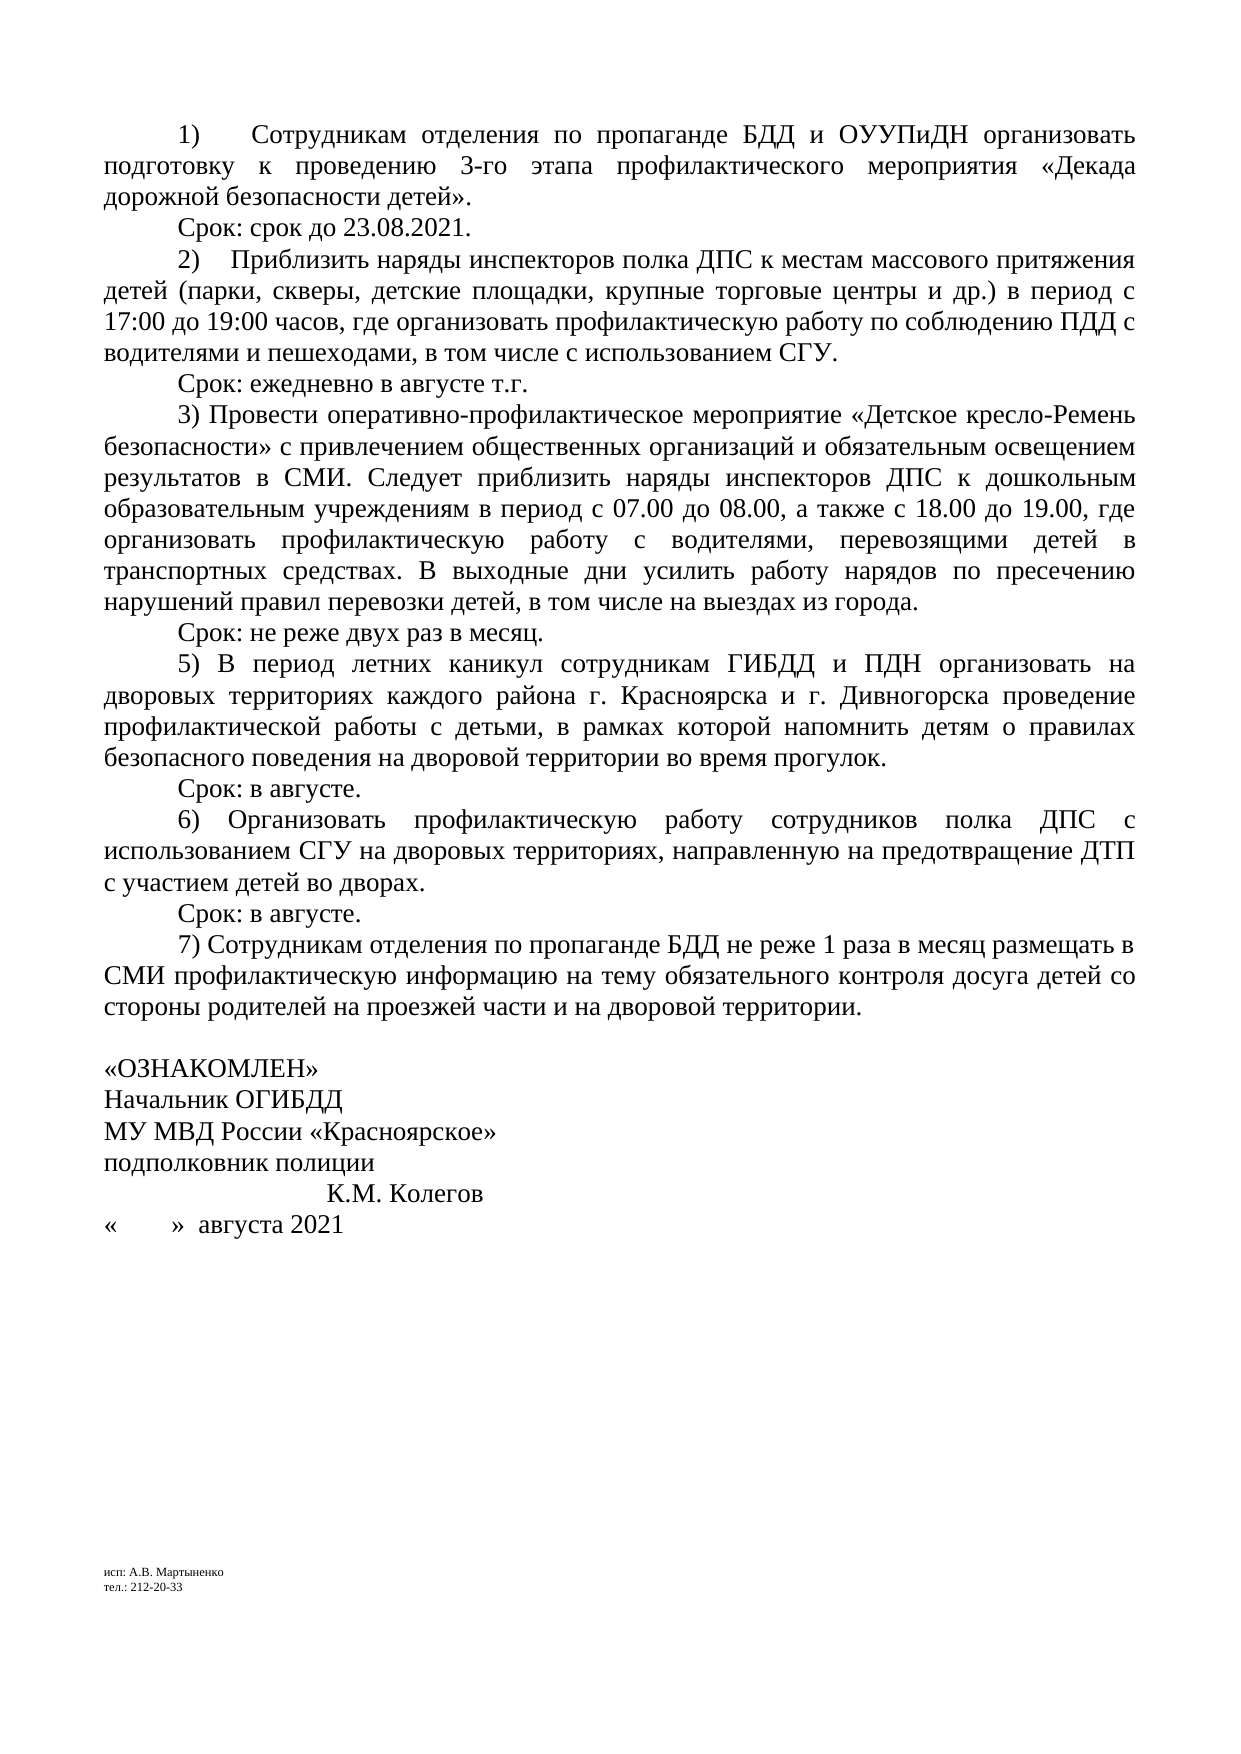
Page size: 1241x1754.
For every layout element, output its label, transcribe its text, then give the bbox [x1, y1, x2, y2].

text «ОЗНАКОМЛЕН» [103, 1052, 1137, 1084]
text 3) Провести оперативно-профилактическое мероприятие «Детское кресло-Ремень безопасности» с привлечением общественных организаций и обязательным освещением результатов в СМИ. Следует приблизить наряды инспекторов ДПС к дошкольным образовательным учреждениям в период с 07.00 до 08.00, а также с 18.00 до 19.00, где организовать профилактическую работу с водителями, перевозящими детей в транспортных средствах. В выходные дни усилить работу нарядов по пресечению нарушений правил перевозки детей, в том числе на выездах из города. [103, 398, 1137, 616]
text Срок: не реже двух раз в месяц. [103, 616, 1137, 648]
text 7) Сотрудникам отделения по пропаганде БДД не реже 1 раза в месяц размещать в СМИ профилактическую информацию на тему обязательного контроля досуга детей со стороны родителей на проезжей части и на дворовой территории. [103, 928, 1137, 1021]
text Срок: в августе. [103, 772, 1137, 803]
text « » августа 2021 [103, 1208, 1137, 1239]
text Начальник ОГИБДД [103, 1084, 1137, 1115]
text подполковник полиции [103, 1146, 1137, 1177]
text 6) Организовать профилактическую работу сотрудников полка ДПС с использованием СГУ на дворовых территориях, направленную на предотвращение ДТП с участием детей во дворах. [103, 803, 1137, 897]
text исп: А.В. Мартыненко [103, 1565, 1137, 1579]
list Сотрудникам отделения по пропаганде БДД и ОУУПиДН организовать подготовку к проведению 3-го этапа профилактического мероприятия «Декада дорожной безопасности детей». [103, 118, 1137, 212]
text Срок: в августе. [103, 897, 1137, 928]
text К.М. Колегов [103, 1177, 1137, 1208]
text МУ МВД России «Красноярское» [103, 1115, 1137, 1146]
text 5) В период летних каникул сотрудникам ГИБДД и ПДН организовать на дворовых территориях каждого района г. Красноярска и г. Дивногорска проведение профилактической работы с детьми, в рамках которой напомнить детям о правилах безопасного поведения на дворовой территории во время прогулок. [103, 648, 1137, 772]
text 2) Приблизить наряды инспекторов полка ДПС к местам массового притяжения детей (парки, скверы, детские площадки, крупные торговые центры и др.) в период с 17:00 до 19:00 часов, где организовать профилактическую работу по соблюдению ПДД с водителями и пешеходами, в том числе с использованием СГУ. [103, 243, 1137, 367]
text тел.: 212-20-33 [103, 1579, 1137, 1594]
list Срок: срок до 23.08.2021. [177, 212, 1137, 243]
text Срок: ежедневно в августе т.г. [103, 367, 1137, 398]
